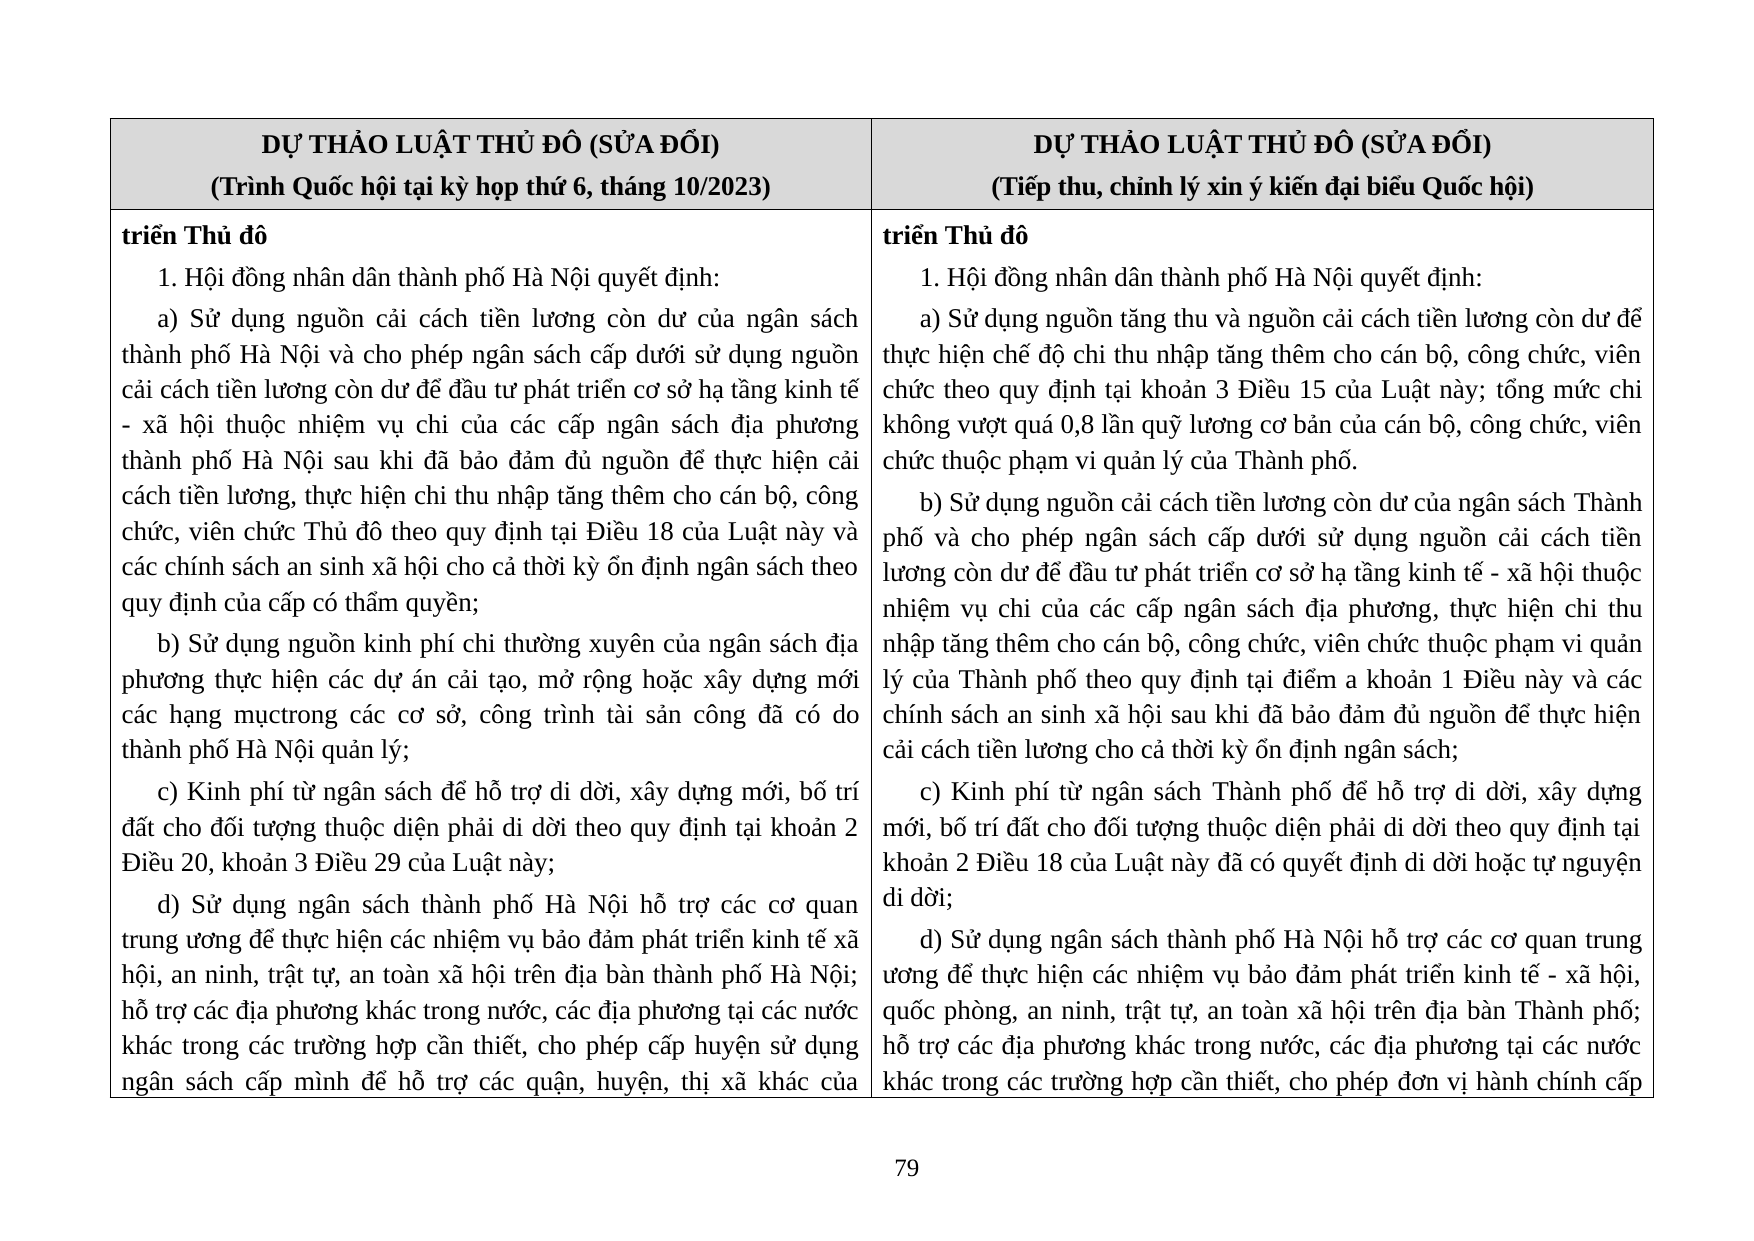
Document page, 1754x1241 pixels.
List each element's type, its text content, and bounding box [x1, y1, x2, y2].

table_header DỰ THẢO LUẬT THỦ ĐÔ (SỬA ĐỔI) (Trình Quốc hội tại kỳ họp thứ 6, tháng 10/2023) [111, 119, 871, 209]
table_header DỰ THẢO LUẬT THỦ ĐÔ (SỬA ĐỔI) (Tiếp thu, chỉnh lý xin ý kiến đại biểu Quốc hội) [872, 119, 1653, 209]
